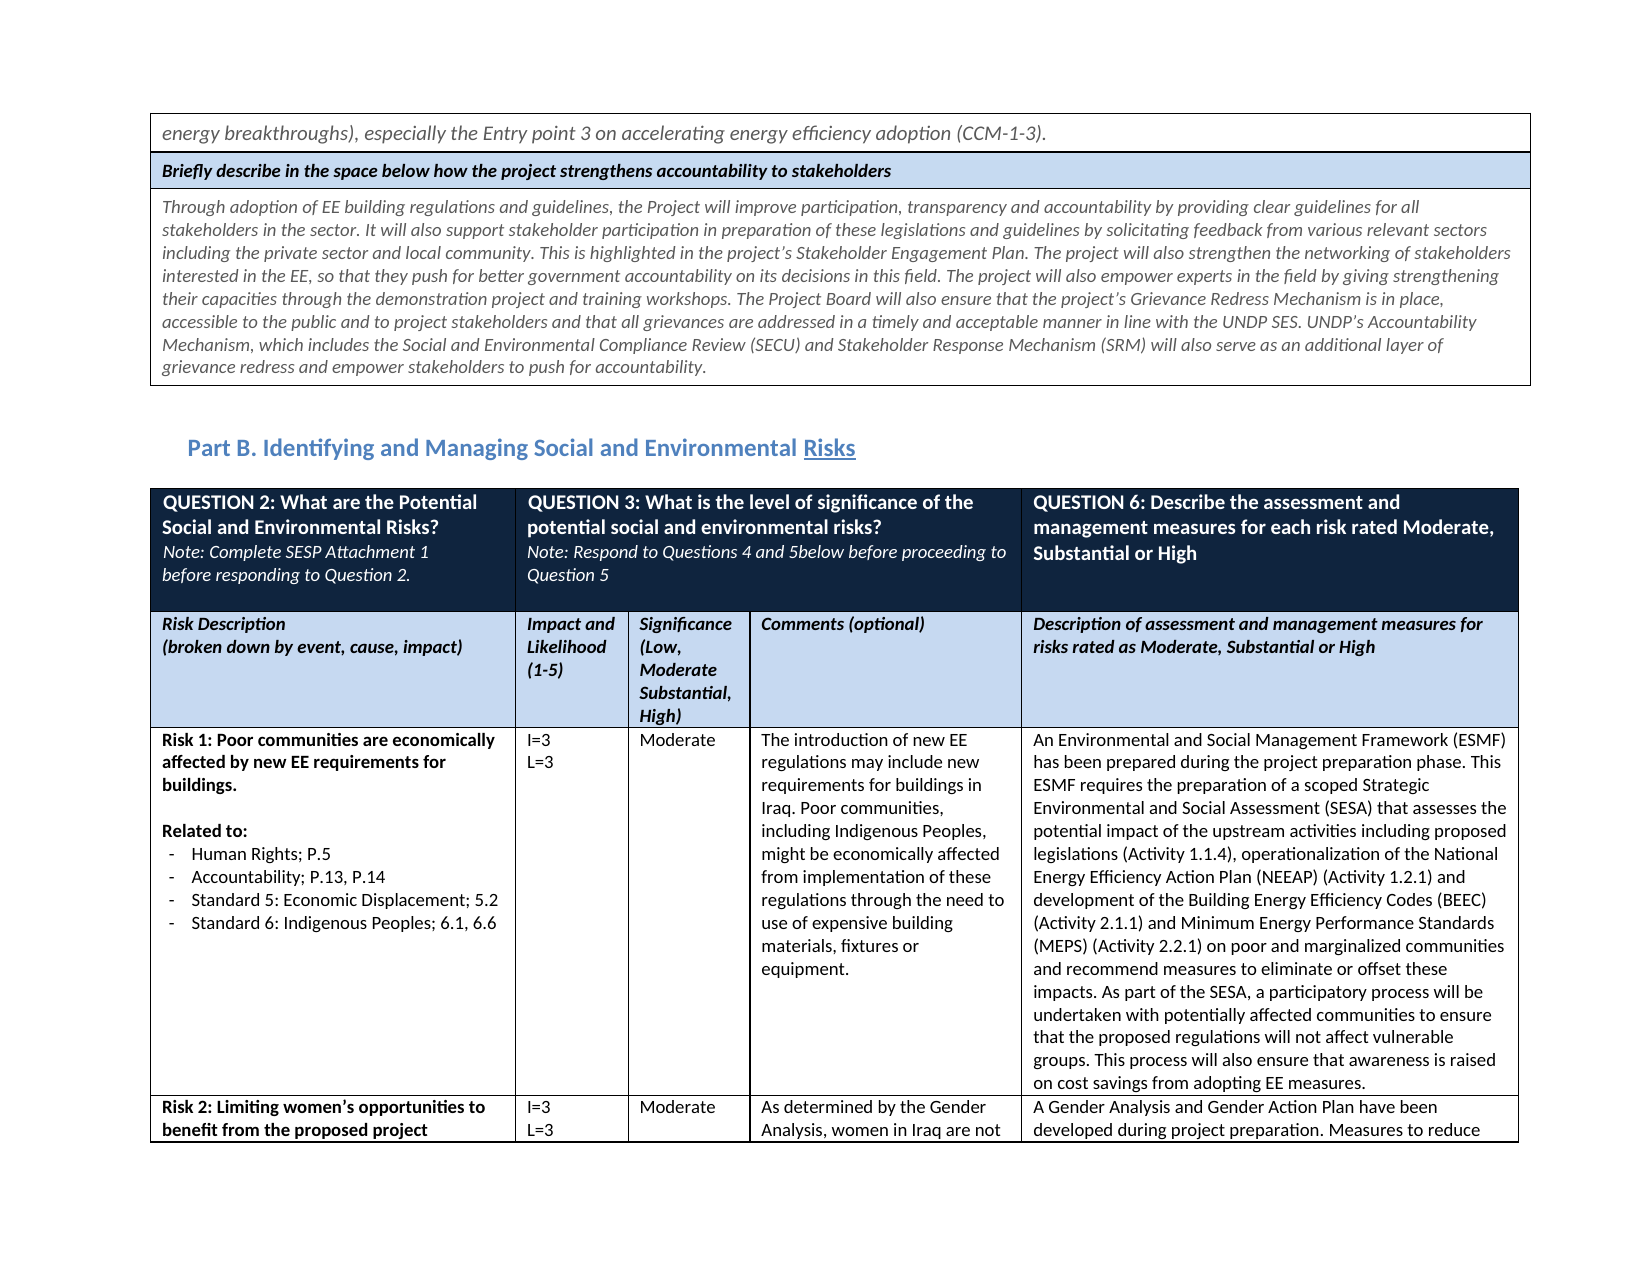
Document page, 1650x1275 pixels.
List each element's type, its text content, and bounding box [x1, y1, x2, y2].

table_cell Description of assessment and management measures for risks rated as Moderate, Substantial or High [1022, 612, 1518, 727]
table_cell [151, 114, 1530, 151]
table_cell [751, 1096, 1021, 1141]
text Part B. Identifying and Managing Social and Environmental Risks [187, 432, 1500, 463]
table_cell I=3 L=3 [516, 728, 628, 1094]
table_header QUESTION 3: What is the level of significance of the potential social and environmental risks? Note: Respond to Questions 4 and 5below before proceeding to Question 5 [516, 489, 1021, 611]
table_cell Moderate [629, 728, 749, 1094]
table_cell Comments (optional) [751, 612, 1021, 727]
table_cell The introduction of new EE regulations may include new requirements for buildings in Iraq. Poor communities, including Indigenous Peoples, might be economically affected from implementation of these regulations through the need to use of expensive building materials, fixtures or equipment. [751, 728, 1021, 1094]
table_header QUESTION 2: What are the Potential Social and Environmental Risks? Note: Complete SESP Attachment 1 before responding to Question 2. [151, 489, 515, 611]
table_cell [151, 1096, 515, 1141]
table_cell Moderate [629, 1096, 749, 1141]
table_cell Through adoption of EE building regulations and guidelines, the Project will improve participation, transparency and accountability by providing clear guidelines for all stakeholders in the sector. It will also support stakeholder participation in preparation of these legislations and guidelines by solicitating feedback from various relevant sectors including the private sector and local community. This is highlighted in the project’s Stakeholder Engagement Plan. The project will also strengthen the networking of stakeholders interested in the EE, so that they push for better government accountability on its decisions in this field. The project will also empower experts in the field by giving strengthening their capacities through the demonstration project and training workshops. The Project Board will also ensure that the project’s Grievance Redress Mechanism is in place, accessible to the public and to project stakeholders and that all grievances are addressed in a timely and acceptable manner in line with the UNDP SES. UNDP’s Accountability Mechanism, which includes the Social and Environmental Compliance Review (SECU) and Stakeholder Response Mechanism (SRM) will also serve as an additional layer of grievance redress and empower stakeholders to push for accountability. [151, 189, 1530, 385]
table_cell Risk Description (broken down by event, cause, impact) [151, 612, 515, 727]
table_cell Significance (Low, Moderate Substantial, High) [629, 612, 749, 727]
table_cell Risk 1: Poor communities are economically affected by new EE requirements for buildings. Related to: Human Rights; P.5 Accountability; P.13, P.14 Standard 5: Economic Displacement; 5.2 Standard 6: Indigenous Peoples; 6.1, 6.6 [151, 728, 515, 1094]
table_cell Impact and Likelihood (1-5) [516, 612, 628, 727]
table_cell I=3 L=3 [516, 1096, 628, 1141]
table_cell An Environmental and Social Management Framework (ESMF) has been prepared during the project preparation phase. This ESMF requires the preparation of a scoped Strategic Environmental and Social Assessment (SESA) that assesses the potential impact of the upstream activities including proposed legislations (Activity 1.1.4), operationalization of the National Energy Efficiency Action Plan (NEEAP) (Activity 1.2.1) and development of the Building Energy Efficiency Codes (BEEC) (Activity 2.1.1) and Minimum Energy Performance Standards (MEPS) (Activity 2.2.1) on poor and marginalized communities and recommend measures to eliminate or offset these impacts. As part of the SESA, a participatory process will be undertaken with potentially affected communities to ensure that the proposed regulations will not affect vulnerable groups. This process will also ensure that awareness is raised on cost savings from adopting EE measures. [1022, 728, 1518, 1094]
table_cell Briefly describe in the space below how the project strengthens accountability to stakeholders [151, 153, 1530, 188]
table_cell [1022, 1096, 1518, 1141]
table_header QUESTION 6: Describe the assessment and management measures for each risk rated Moderate, Substantial or High [1022, 489, 1518, 611]
